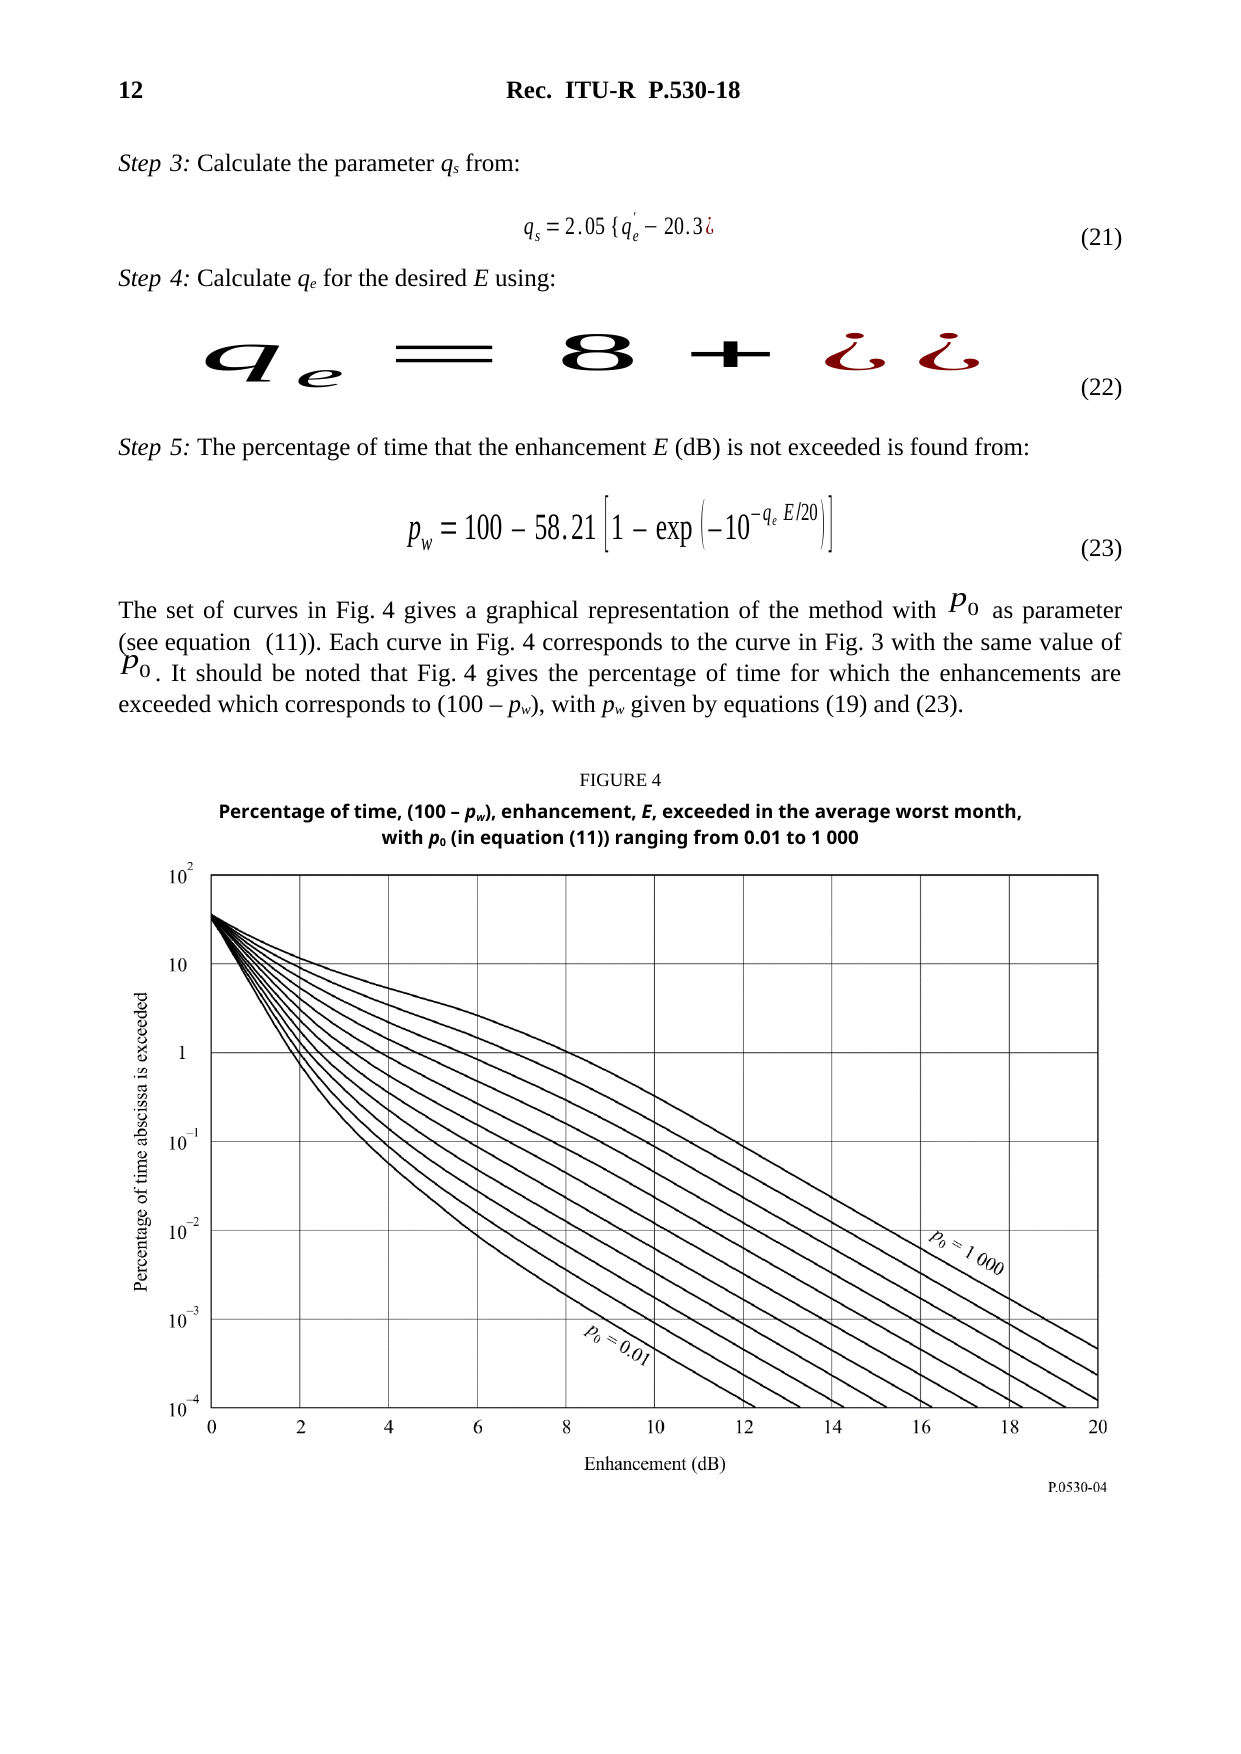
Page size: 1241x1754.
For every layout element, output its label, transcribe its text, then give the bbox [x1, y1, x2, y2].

text (21) [118, 208, 1122, 250]
text The set of curves in Fig. 4 gives a graphical representation of the method with as parameter (see equation (11)). Each curve in Fig. 4 corresponds to the curve in Fig. 3 with the same value of . It should be noted that Fig. 4 gives the percentage of time for which the enhancements are exceeded which corresponds to (100 – pw), with pw given by equations (19) and (23). [118, 594, 1122, 719]
text Step 5: The percentage of time that the enhancement E (dB) is not exceeded is found from: [118, 432, 1122, 461]
text FIGURE 4 [118, 769, 1122, 790]
text (22) [118, 323, 1122, 401]
text Step 3: Calculate the parameter qs from: [118, 148, 1122, 176]
text (23) [118, 493, 1122, 562]
text Step 4: Calculate qe for the desired E using: [118, 263, 1122, 292]
title Percentage of time, (100 – pw), enhancement, E, exceeded in the average worst month, with p0 (in equation (11)) ranging from 0.01 to 1 000 [118, 798, 1122, 849]
picture [133, 862, 1107, 1492]
